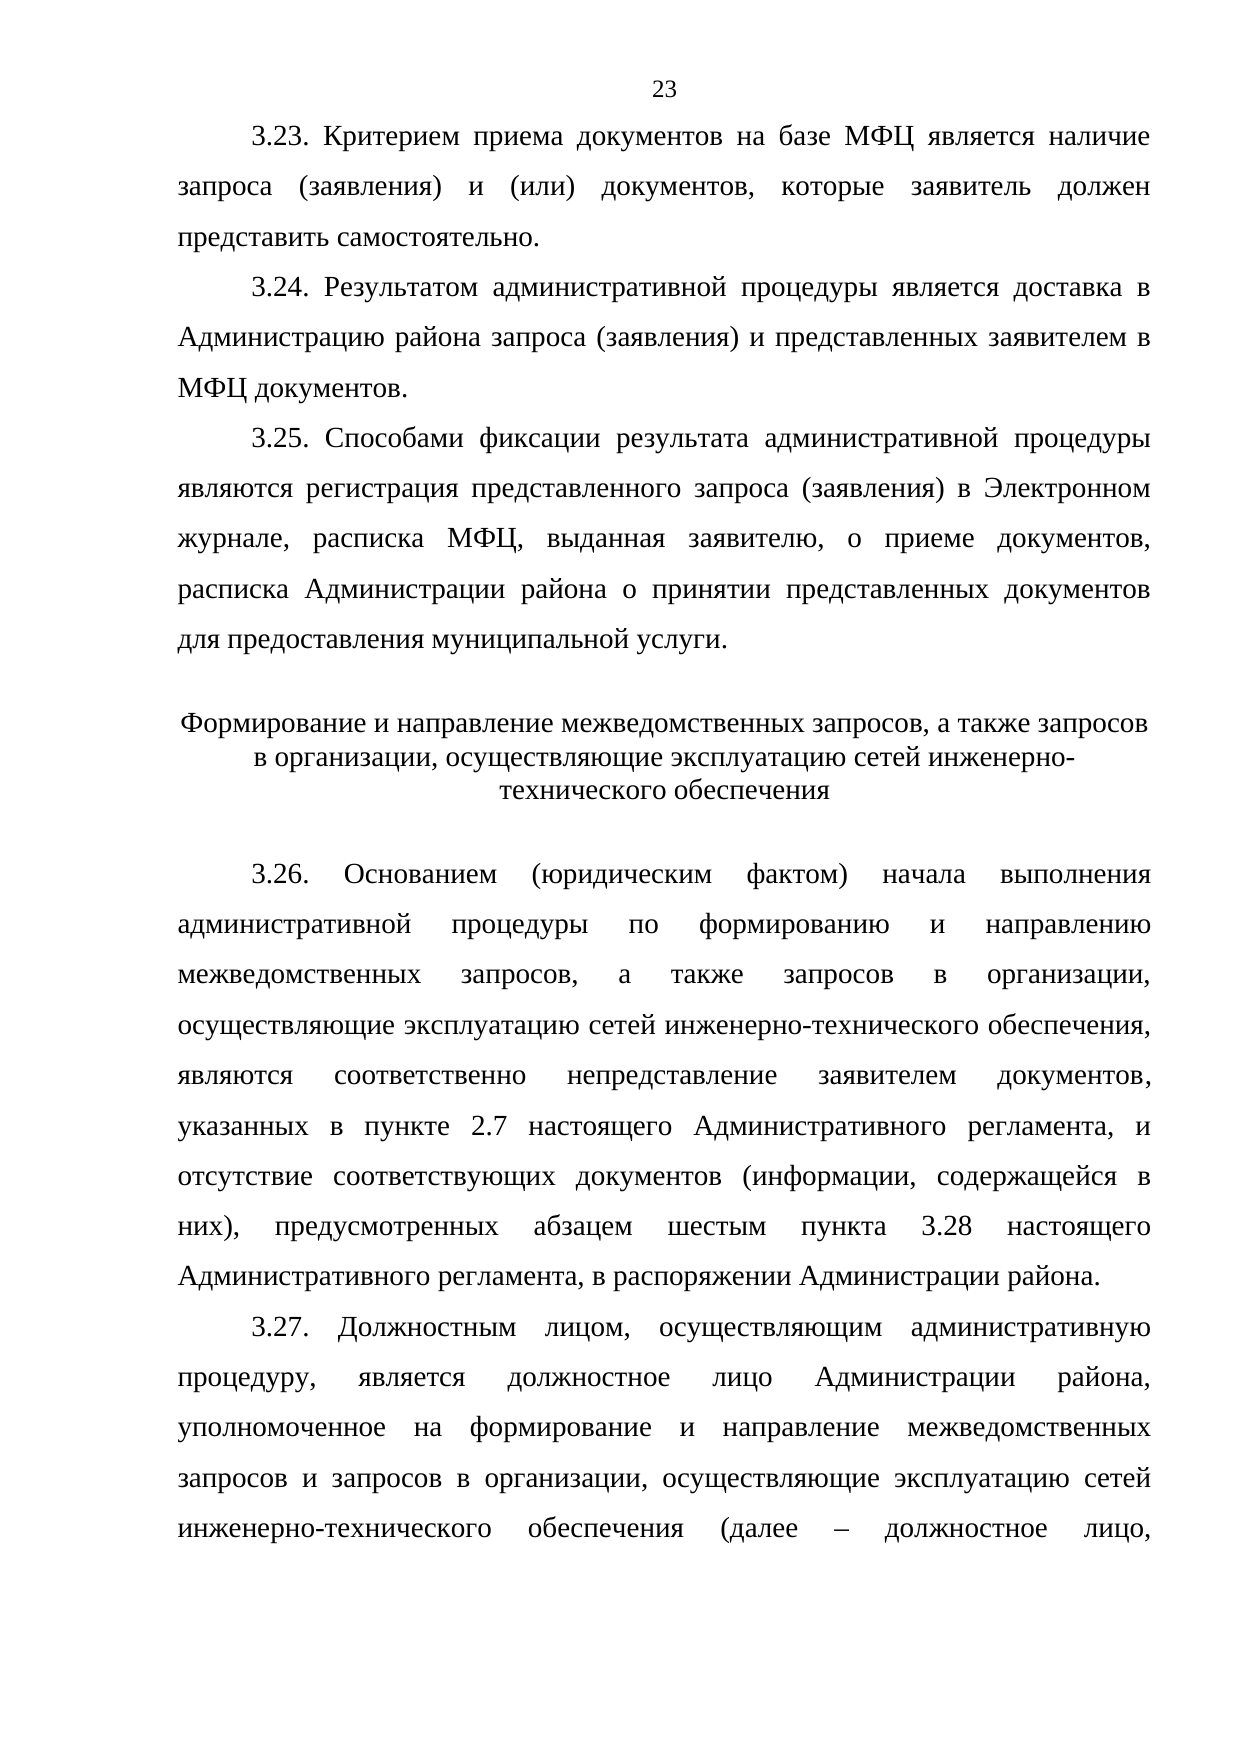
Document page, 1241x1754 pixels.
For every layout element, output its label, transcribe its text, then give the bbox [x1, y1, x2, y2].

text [177, 1309, 1152, 1544]
text 3.26. Основанием (юридическим фактом) начала выполнения административной процедуры по формированию и направлению межведомственных запросов, а также запросов в организации, осуществляющие эксплуатацию сетей инженерно-технического обеспечения, являются соответственно непредставление заявителем документов, указанных в пункте 2.7 настоящего Административного регламента, и отсутствие соответствующих документов (информации, содержащейся в них), предусмотренных абзацем шестым пункта 3.28 настоящего Административного регламента, в распоряжении Администрации района. [177, 856, 1152, 1292]
text 3.24. Результатом административной процедуры является доставка в Администрацию района запроса (заявления) и представленных заявителем в МФЦ документов. [177, 269, 1152, 403]
text Формирование и направление межведомственных запросов, а также запросов в организации, осуществляющие эксплуатацию сетей инженерно-технического обеспечения [177, 705, 1152, 806]
text 3.25. Способами фиксации результата административной процедуры являются регистрация представленного запроса (заявления) в Электронном журнале, расписка МФЦ, выданная заявителю, о приеме документов, расписка Администрации района о принятии представленных документов для предоставления муниципальной услуги. [177, 420, 1152, 655]
text 3.23. Критерием приема документов на базе МФЦ является наличие запроса (заявления) и (или) документов, которые заявитель должен представить самостоятельно. [177, 118, 1152, 252]
